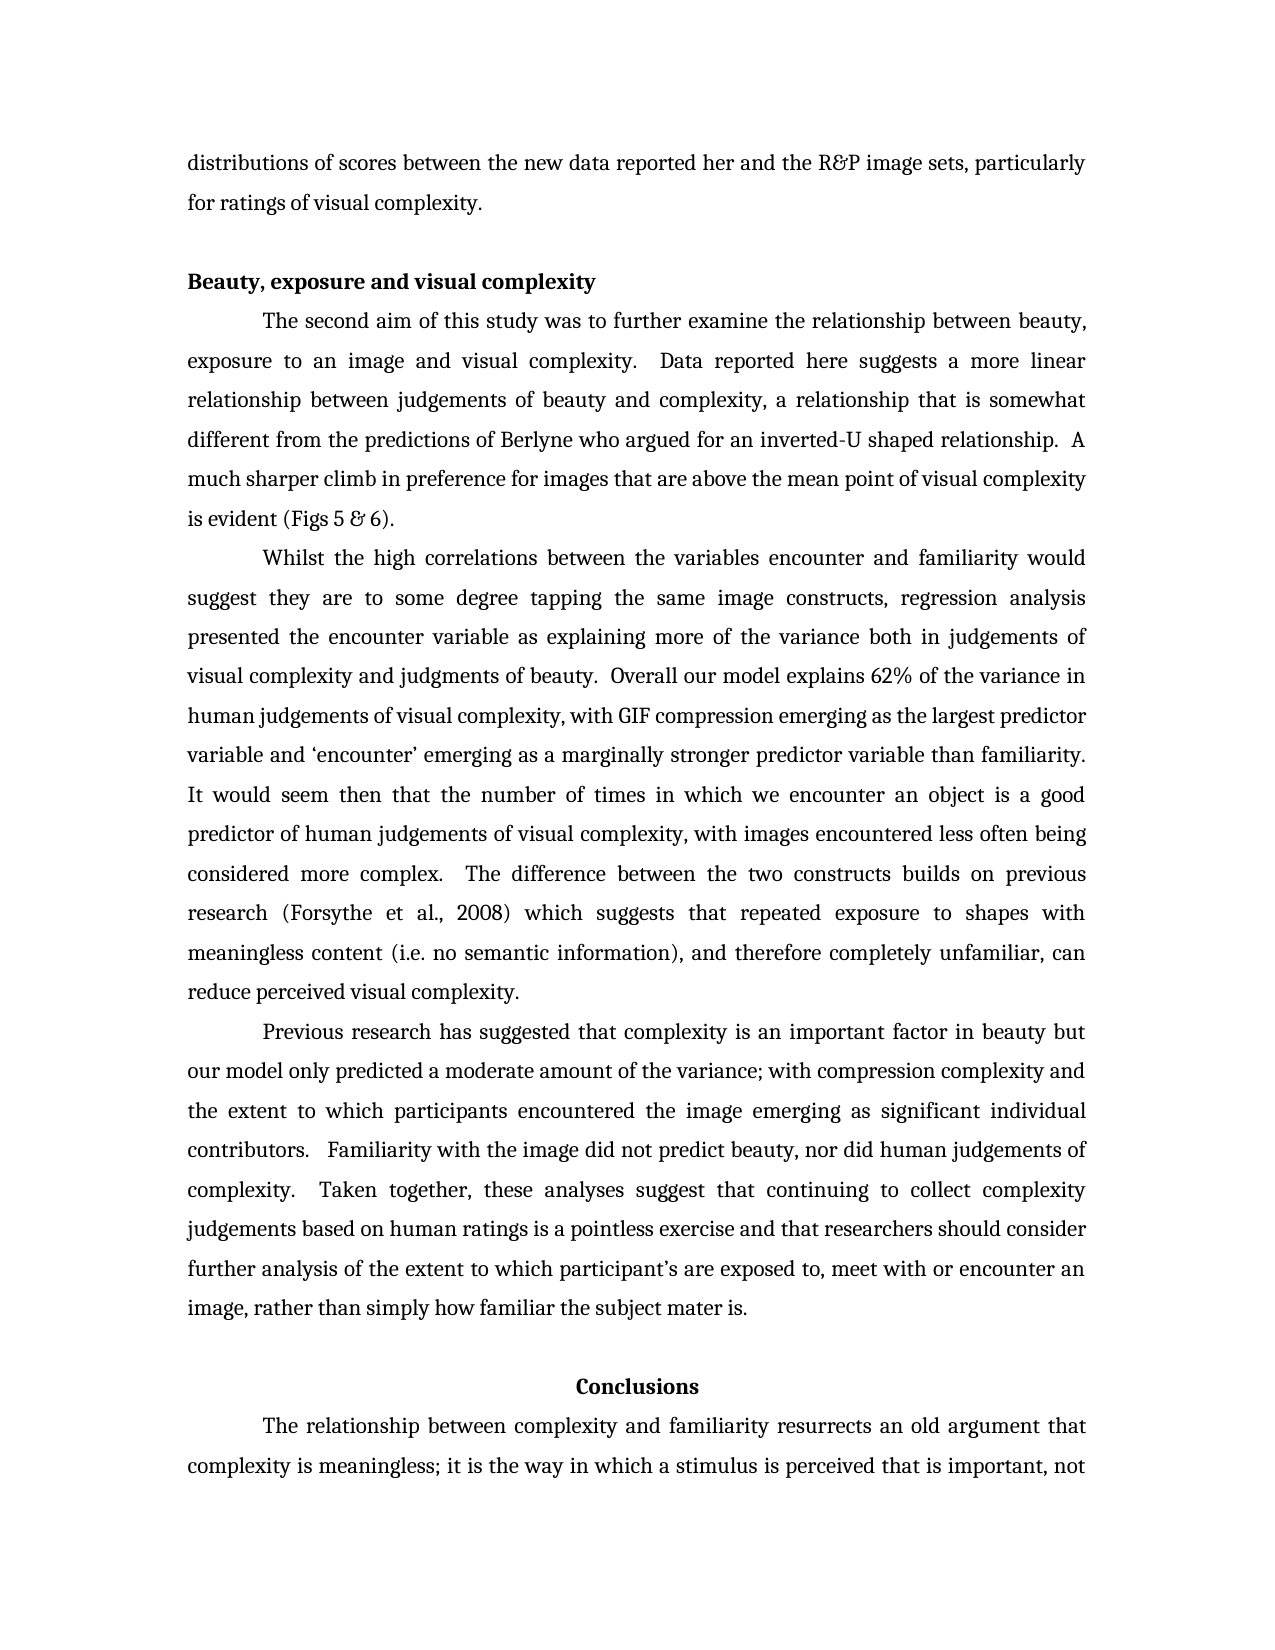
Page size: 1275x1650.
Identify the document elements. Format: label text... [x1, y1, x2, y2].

text The second aim of this study was to further examine the relationship between beauty, exposure to an image and visual complexity. Data reported here suggests a more linear relationship between judgements of beauty and complexity, a relationship that is somewhat different from the predictions of Berlyne who argued for an inverted-U shaped relationship. A much sharper climb in preference for images that are above the mean point of visual complexity is evident (Figs 5 & 6). [187, 308, 1087, 532]
text Conclusions [187, 1374, 1087, 1400]
text Beauty, exposure and visual complexity [187, 268, 1087, 295]
text Whilst the high correlations between the variables encounter and familiarity would suggest they are to some degree tapping the same image constructs, regression analysis presented the encounter variable as explaining more of the variance both in judgements of visual complexity and judgments of beauty. Overall our model explains 62% of the variance in human judgements of visual complexity, with GIF compression emerging as the largest predictor variable and ‘encounter’ emerging as a marginally stronger predictor variable than familiarity. It would seem then that the number of times in which we encounter an object is a good predictor of human judgements of visual complexity, with images encountered less often being considered more complex. The difference between the two constructs builds on previous research (Forsythe et al., 2008) which suggests that repeated exposure to shapes with meaningless content (i.e. no semantic information), and therefore completely unfamiliar, can reduce perceived visual complexity. [187, 545, 1087, 1005]
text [187, 150, 1087, 216]
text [187, 1413, 1087, 1479]
text Previous research has suggested that complexity is an important factor in beauty but our model only predicted a moderate amount of the variance; with compression complexity and the extent to which participants encountered the image emerging as significant individual contributors. Familiarity with the image did not predict beauty, nor did human judgements of complexity. Taken together, these analyses suggest that continuing to collect complexity judgements based on human ratings is a pointless exercise and that researchers should consider further analysis of the extent to which participant’s are exposed to, meet with or encounter an image, rather than simply how familiar the subject mater is. [187, 1018, 1087, 1321]
